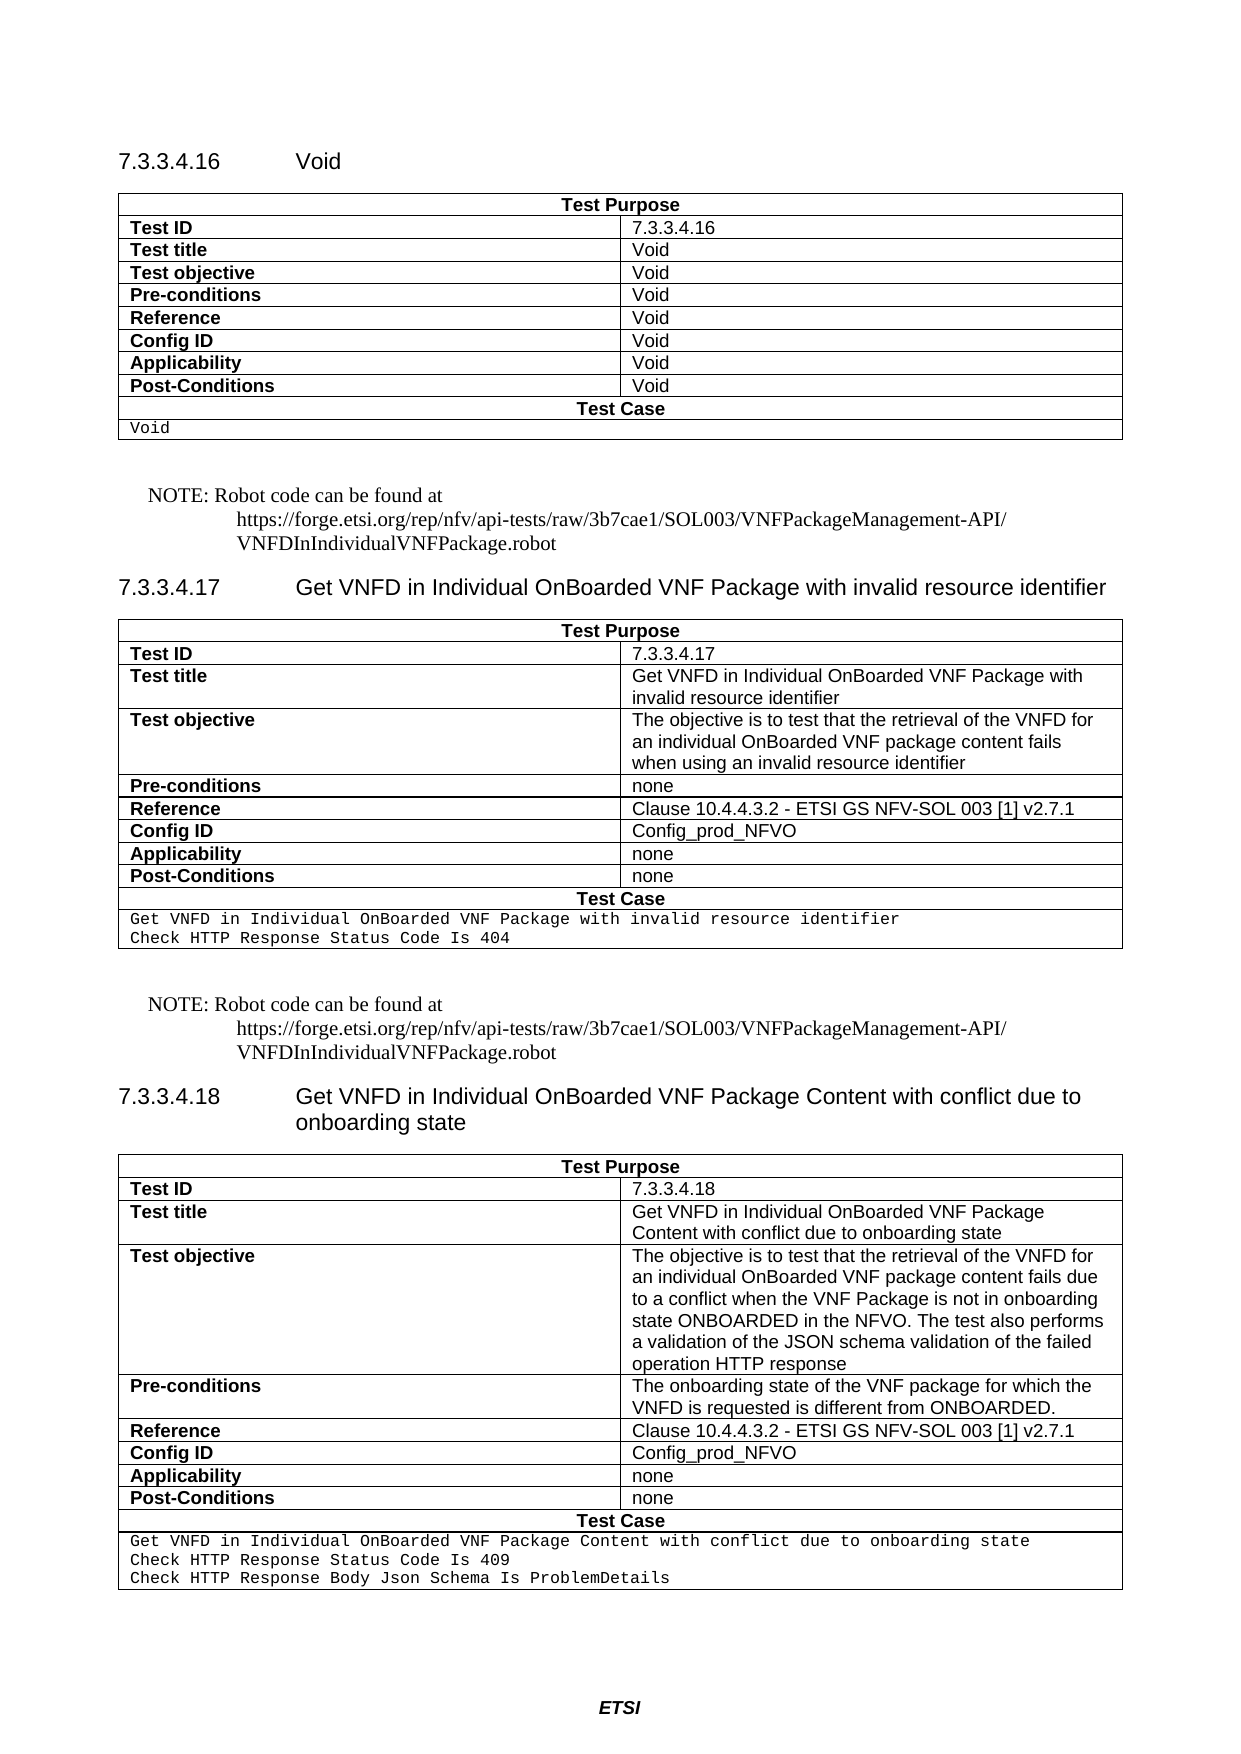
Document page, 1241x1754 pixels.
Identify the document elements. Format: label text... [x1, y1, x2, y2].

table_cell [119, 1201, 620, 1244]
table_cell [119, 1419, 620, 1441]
subtitle 7.3.3.4.17 Get VNFD in Individual OnBoarded VNF Package with invalid resource identifier [118, 573, 1122, 600]
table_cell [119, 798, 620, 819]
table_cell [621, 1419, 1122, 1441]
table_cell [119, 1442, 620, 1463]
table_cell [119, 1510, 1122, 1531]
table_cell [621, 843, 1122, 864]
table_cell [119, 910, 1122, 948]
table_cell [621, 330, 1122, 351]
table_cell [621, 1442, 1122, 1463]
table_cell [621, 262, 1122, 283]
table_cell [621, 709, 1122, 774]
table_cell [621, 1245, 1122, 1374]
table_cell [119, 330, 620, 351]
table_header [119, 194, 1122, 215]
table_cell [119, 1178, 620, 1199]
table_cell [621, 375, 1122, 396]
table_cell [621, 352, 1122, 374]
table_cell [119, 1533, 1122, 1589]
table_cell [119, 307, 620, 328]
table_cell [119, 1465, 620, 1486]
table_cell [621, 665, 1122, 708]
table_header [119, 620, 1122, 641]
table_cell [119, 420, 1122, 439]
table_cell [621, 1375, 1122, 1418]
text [148, 483, 1122, 555]
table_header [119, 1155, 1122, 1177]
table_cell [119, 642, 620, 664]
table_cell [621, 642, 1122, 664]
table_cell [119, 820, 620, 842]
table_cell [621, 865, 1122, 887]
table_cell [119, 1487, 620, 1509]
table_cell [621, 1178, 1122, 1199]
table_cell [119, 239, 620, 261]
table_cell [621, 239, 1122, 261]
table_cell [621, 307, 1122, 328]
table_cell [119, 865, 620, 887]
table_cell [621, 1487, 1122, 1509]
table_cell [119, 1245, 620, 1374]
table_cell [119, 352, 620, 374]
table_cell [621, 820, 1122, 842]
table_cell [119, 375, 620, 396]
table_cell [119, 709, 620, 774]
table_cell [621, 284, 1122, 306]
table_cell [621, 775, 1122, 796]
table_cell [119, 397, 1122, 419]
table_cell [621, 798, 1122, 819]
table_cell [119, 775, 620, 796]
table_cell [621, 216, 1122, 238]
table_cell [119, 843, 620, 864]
subtitle 7.3.3.4.18 Get VNFD in Individual OnBoarded VNF Package Content with conflict due to onboarding state [118, 1083, 1122, 1136]
subtitle 7.3.3.4.16 Void [118, 148, 1122, 174]
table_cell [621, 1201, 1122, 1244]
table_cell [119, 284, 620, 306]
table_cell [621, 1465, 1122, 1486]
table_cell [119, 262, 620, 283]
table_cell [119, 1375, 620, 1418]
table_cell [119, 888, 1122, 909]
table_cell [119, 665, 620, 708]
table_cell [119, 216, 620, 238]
